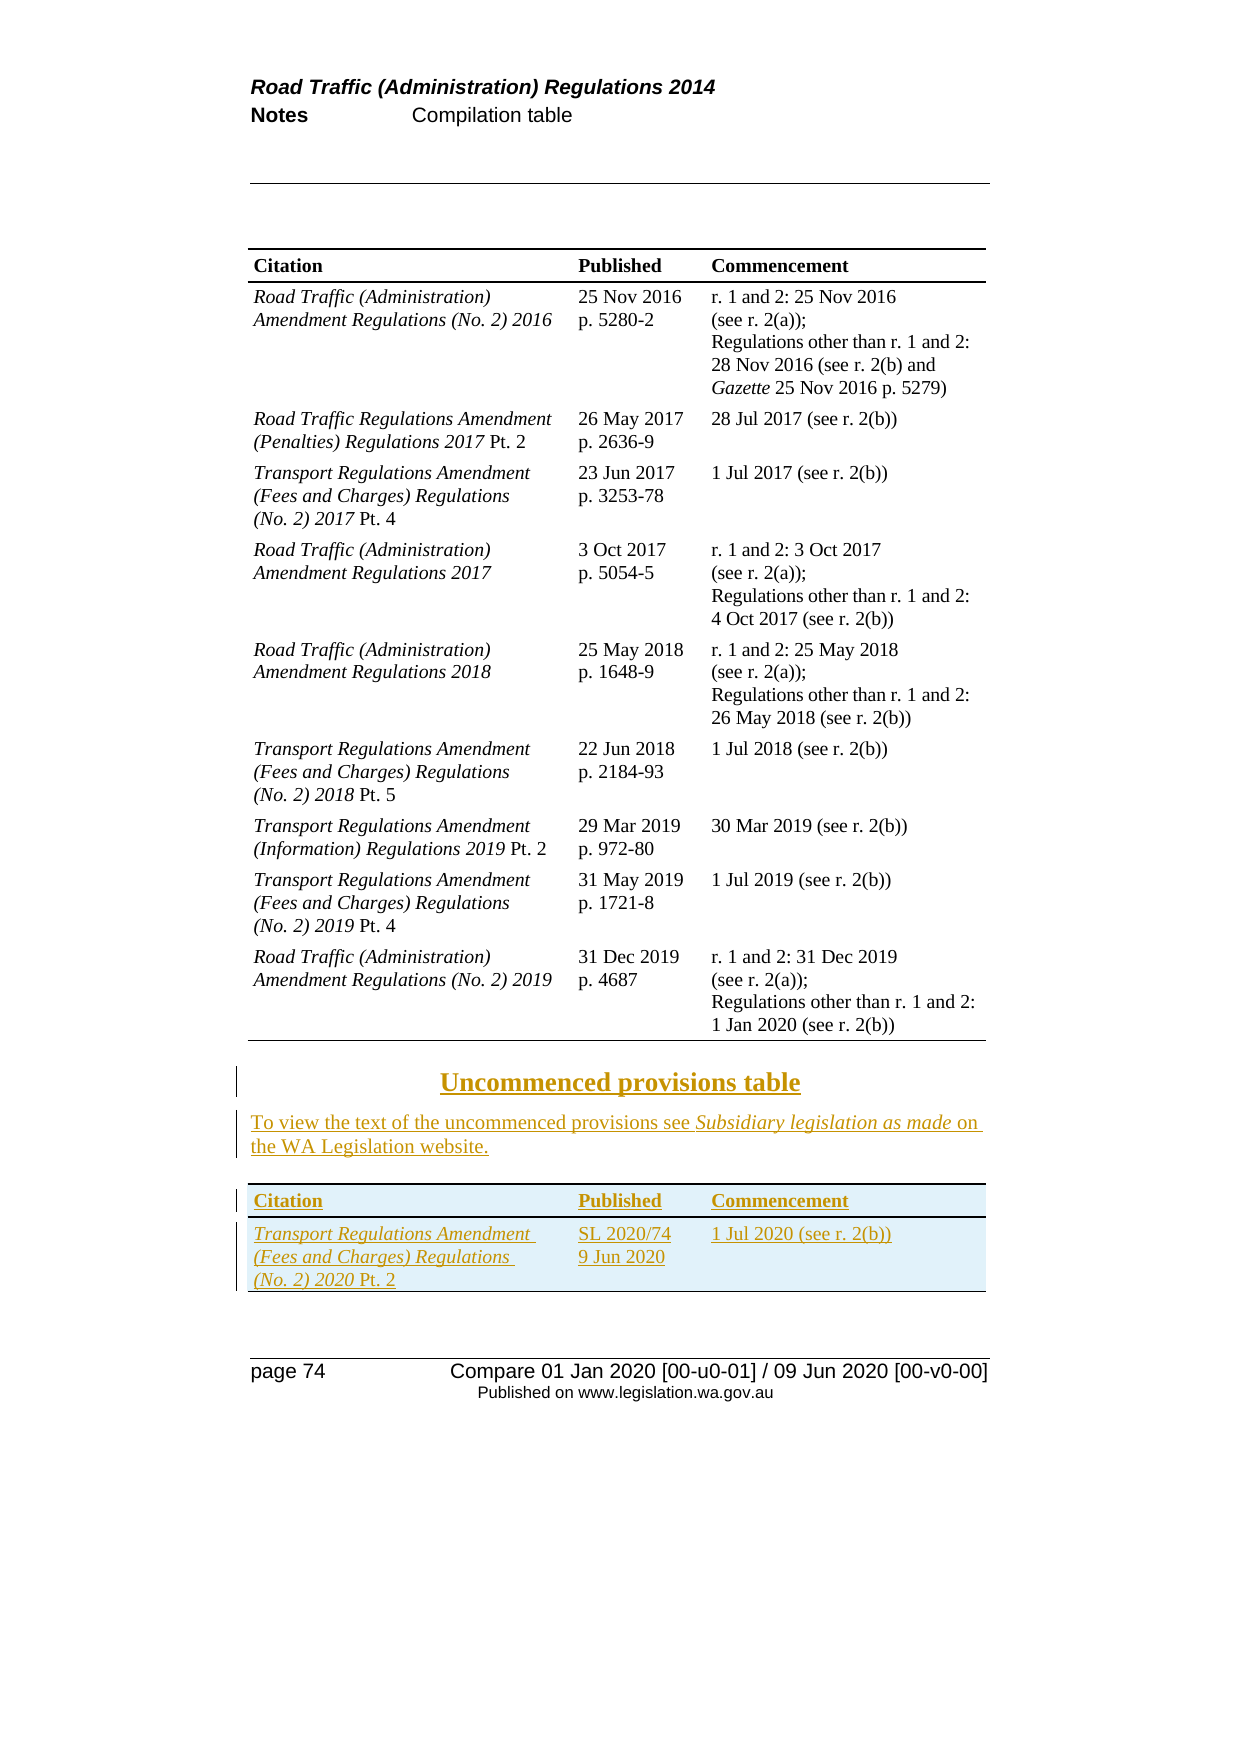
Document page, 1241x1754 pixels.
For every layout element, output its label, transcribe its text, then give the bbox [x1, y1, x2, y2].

table_cell 30 Mar 2019 (see r. 2(b)) [705, 810, 986, 864]
table_cell Road Traffic (Administration) Amendment Regulations (No. 2) 2019 [248, 941, 572, 1040]
table_cell Transport Regulations Amendment (Fees and Charges) Regulations (No. 2) 2018 Pt. 5 [248, 733, 572, 810]
table_cell Transport Regulations Amendment (Information) Regulations 2019 Pt. 2 [248, 810, 572, 864]
table_cell 29 Mar 2019 p. 972-80 [572, 810, 705, 864]
table_cell r. 1 and 2: 25 May 2018 (see r. 2(a)); Regulations other than r. 1 and 2: 26 May 2018 (see r. 2(b)) [705, 634, 986, 733]
table_cell 26 May 2017 p. 2636-9 [572, 403, 705, 457]
table_cell Transport Regulations Amendment (Fees and Charges) Regulations (No. 2) 2019 Pt. 4 [248, 864, 572, 941]
table_header Published [572, 250, 705, 281]
table_cell 1 Jul 2019 (see r. 2(b)) [705, 864, 986, 941]
table_cell 28 Jul 2017 (see r. 2(b)) [705, 403, 986, 457]
table_cell 25 Nov 2016 p. 5280-2 [572, 283, 705, 403]
table_cell Transport Regulations Amendment (Fees and Charges) Regulations (No. 2) 2017 Pt. 4 [248, 457, 572, 534]
table_cell 23 Jun 2017 p. 3253-78 [572, 457, 705, 534]
table_cell 1 Jul 2018 (see r. 2(b)) [705, 733, 986, 810]
table_cell r. 1 and 2: 3 Oct 2017 (see r. 2(a)); Regulations other than r. 1 and 2: 4 Oct 2017 (see r. 2(b)) [705, 534, 986, 633]
table_cell r. 1 and 2: 31 Dec 2019 (see r. 2(a)); Regulations other than r. 1 and 2: 1 Jan 2020 (see r. 2(b)) [705, 941, 986, 1040]
table_cell 25 May 2018 p. 1648-9 [572, 634, 705, 733]
table_header Citation [248, 250, 572, 281]
table_cell 31 May 2019 p. 1721-8 [572, 864, 705, 941]
table_cell r. 1 and 2: 25 Nov 2016 (see r. 2(a)); Regulations other than r. 1 and 2: 28 Nov 2016 (see r. 2(b) and Gazette 25 Nov 2016 p. 5279) [705, 283, 986, 403]
table_cell Road Traffic (Administration) Amendment Regulations 2018 [248, 634, 572, 733]
table_cell Road Traffic (Administration) Amendment Regulations (No. 2) 2016 [248, 283, 572, 403]
table_cell 22 Jun 2018 p. 2184-93 [572, 733, 705, 810]
table_cell Road Traffic Regulations Amendment (Penalties) Regulations 2017 Pt. 2 [248, 403, 572, 457]
table_cell 1 Jul 2017 (see r. 2(b)) [705, 457, 986, 534]
table_cell Road Traffic (Administration) Amendment Regulations 2017 [248, 534, 572, 633]
table_cell 31 Dec 2019 p. 4687 [572, 941, 705, 1040]
table_header Commencement [705, 250, 986, 281]
table_cell 3 Oct 2017 p. 5054-5 [572, 534, 705, 633]
